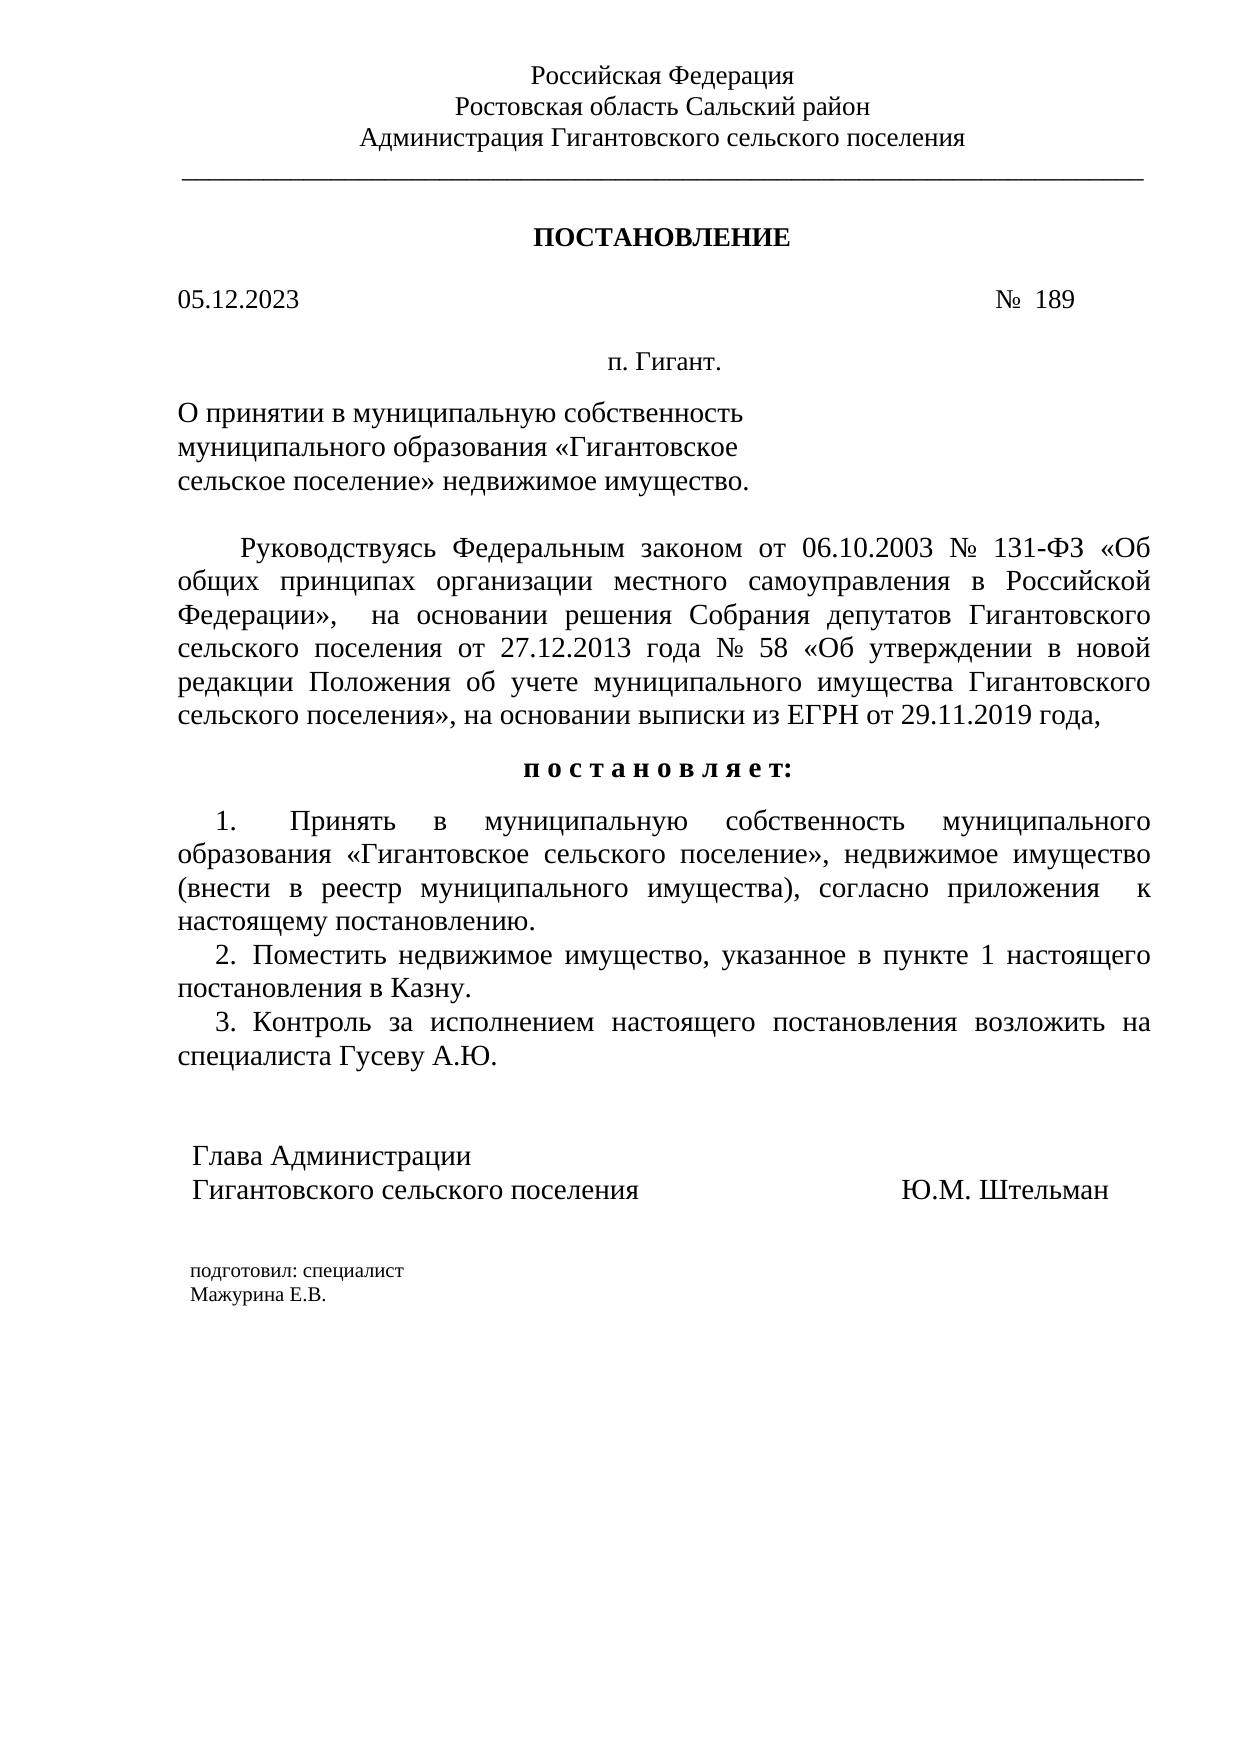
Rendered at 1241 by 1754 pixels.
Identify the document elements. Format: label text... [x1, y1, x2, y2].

text О принятии в муниципальную собственность [177, 396, 757, 429]
text Гигантовского сельского поселения Ю.М. Штельман [177, 1172, 1126, 1205]
list Поместить недвижимое имущество, указанное в пункте 1 настоящего постановления в Казну. [177, 937, 1152, 1004]
list Принять в муниципальную собственность муниципального образования «Гигантовское сельского поселение», недвижимое имущество (внести в реестр муниципального имущества), согласно приложения к настоящему постановлению. [177, 803, 1152, 937]
text Руководствуясь Федеральным законом от 06.10.2003 № 131-ФЗ «Об общих принципах организации местного самоуправления в Российской Федерации», на основании решения Собрания депутатов Гигантовского сельского поселения от 27.12.2013 года № 58 «Об утверждении в новой редакции Положения об учете муниципального имущества Гигантовского сельского поселения», на основании выписки из ЕГРН от 29.11.2019 года, [177, 530, 1152, 731]
text Ростовская область Сальский район [177, 90, 1148, 121]
text п о с т а н о в л я е т: [190, 750, 1126, 784]
text Мажурина Е.В. [190, 1282, 1126, 1306]
text Администрация Гигантовского сельского поселения [177, 121, 1148, 152]
text _______________________________________________________________________ [177, 152, 1148, 184]
text п. Гигант. [177, 345, 1152, 376]
text сельское поселение» недвижимое имущество. [177, 463, 757, 496]
text ПОСТАНОВЛЕНИЕ [177, 215, 1147, 252]
text муниципального образования «Гигантовское [177, 429, 757, 463]
list Контроль за исполнением настоящего постановления возложить на специалиста Гусеву А.Ю. [177, 1004, 1152, 1071]
text подготовил: специалист [190, 1258, 1126, 1282]
text Российская Федерация [177, 59, 1148, 90]
text 05.12.2023 № 189 [177, 283, 1152, 314]
text Глава Администрации [177, 1138, 1126, 1172]
